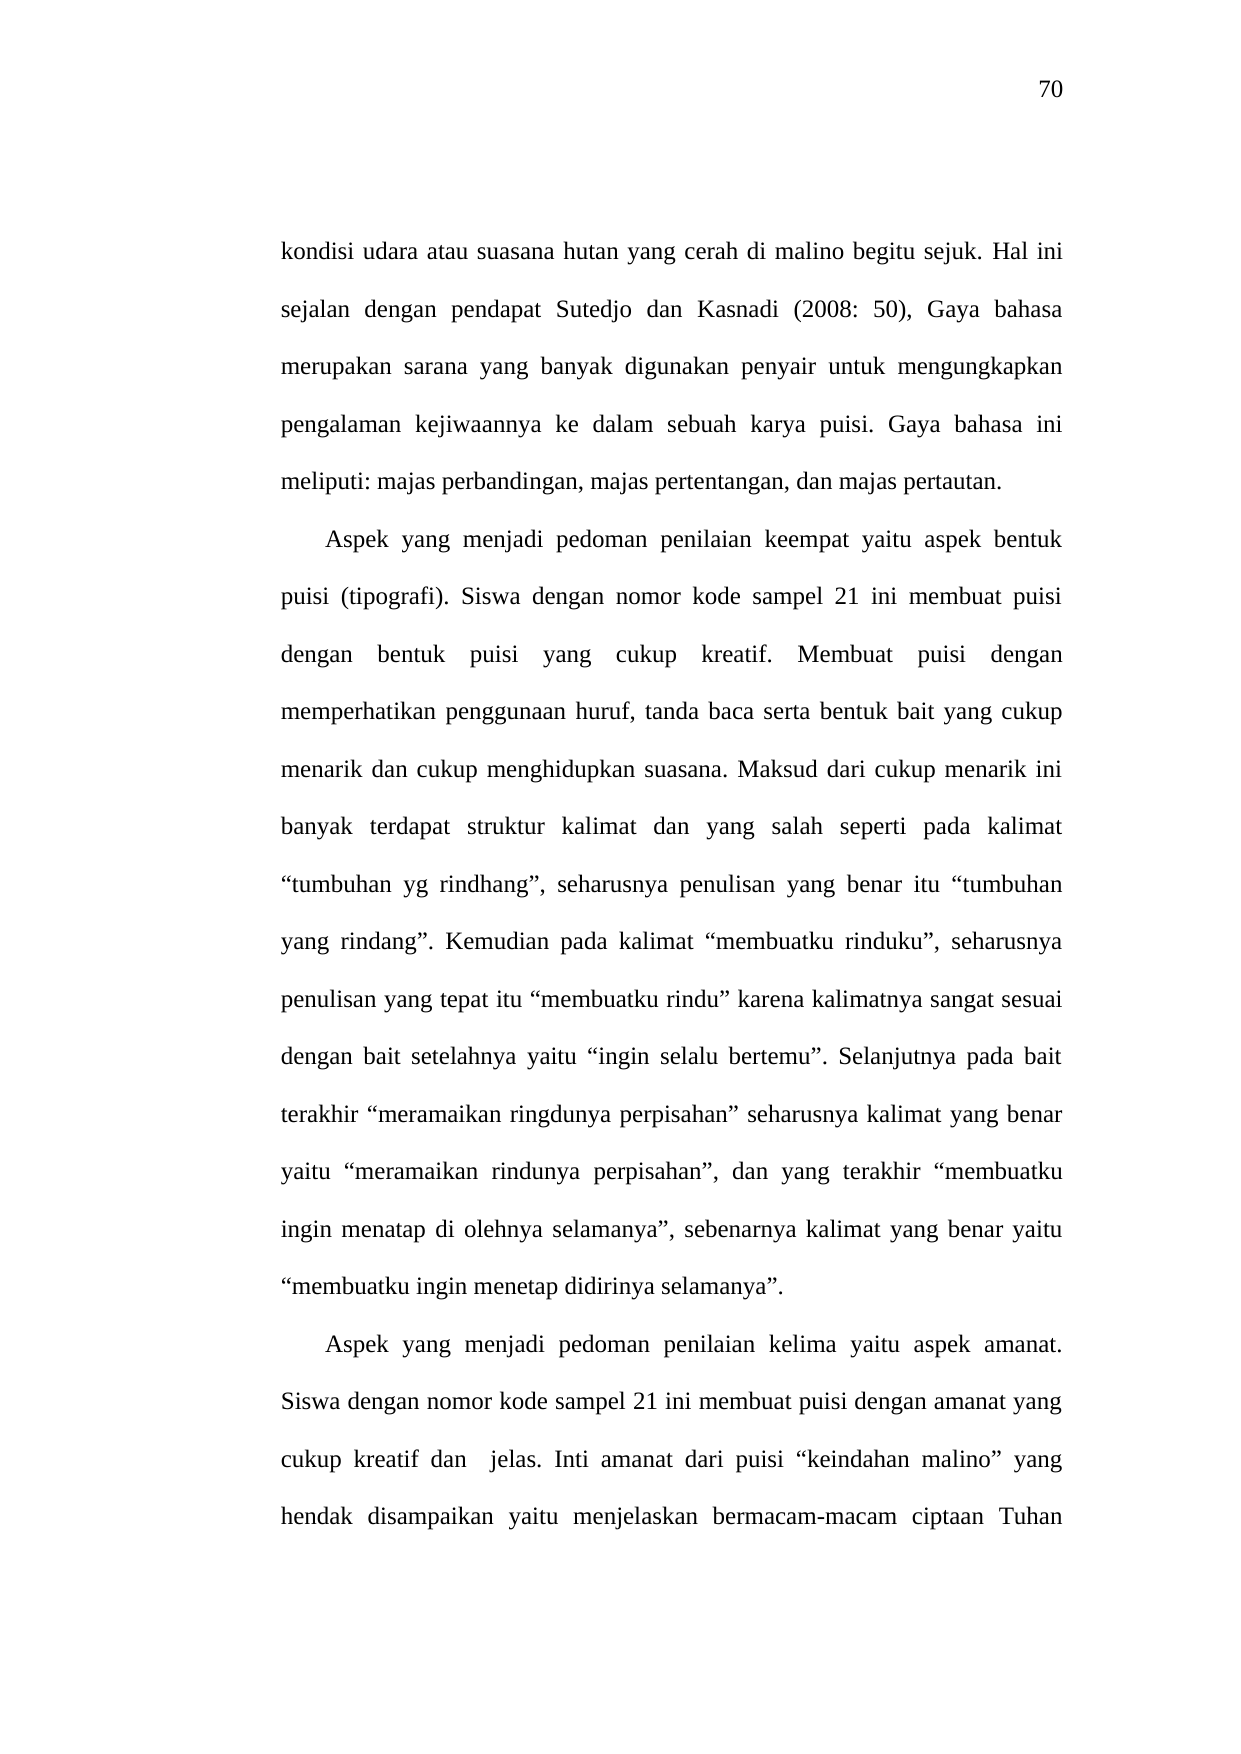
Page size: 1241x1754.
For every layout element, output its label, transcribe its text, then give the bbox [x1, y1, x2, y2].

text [281, 1329, 1063, 1530]
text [281, 236, 1063, 495]
text Aspek yang menjadi pedoman penilaian keempat yaitu aspek bentuk puisi (tipografi). Siswa dengan nomor kode sampel 21 ini membuat puisi dengan bentuk puisi yang cukup kreatif. Membuat puisi dengan memperhatikan penggunaan huruf, tanda baca serta bentuk bait yang cukup menarik dan cukup menghidupkan suasana. Maksud dari cukup menarik ini banyak terdapat struktur kalimat dan yang salah seperti pada kalimat “tumbuhan yg rindhang”, seharusnya penulisan yang benar itu “tumbuhan yang rindang”. Kemudian pada kalimat “membuatku rinduku”, seharusnya penulisan yang tepat itu “membuatku rindu” karena kalimatnya sangat sesuai dengan bait setelahnya yaitu “ingin selalu bertemu”. Selanjutnya pada bait terakhir “meramaikan ringdunya perpisahan” seharusnya kalimat yang benar yaitu “meramaikan rindunya perpisahan”, dan yang terakhir “membuatku ingin menatap di olehnya selamanya”, sebenarnya kalimat yang benar yaitu “membuatku ingin menetap didirinya selamanya”. [281, 524, 1063, 1300]
